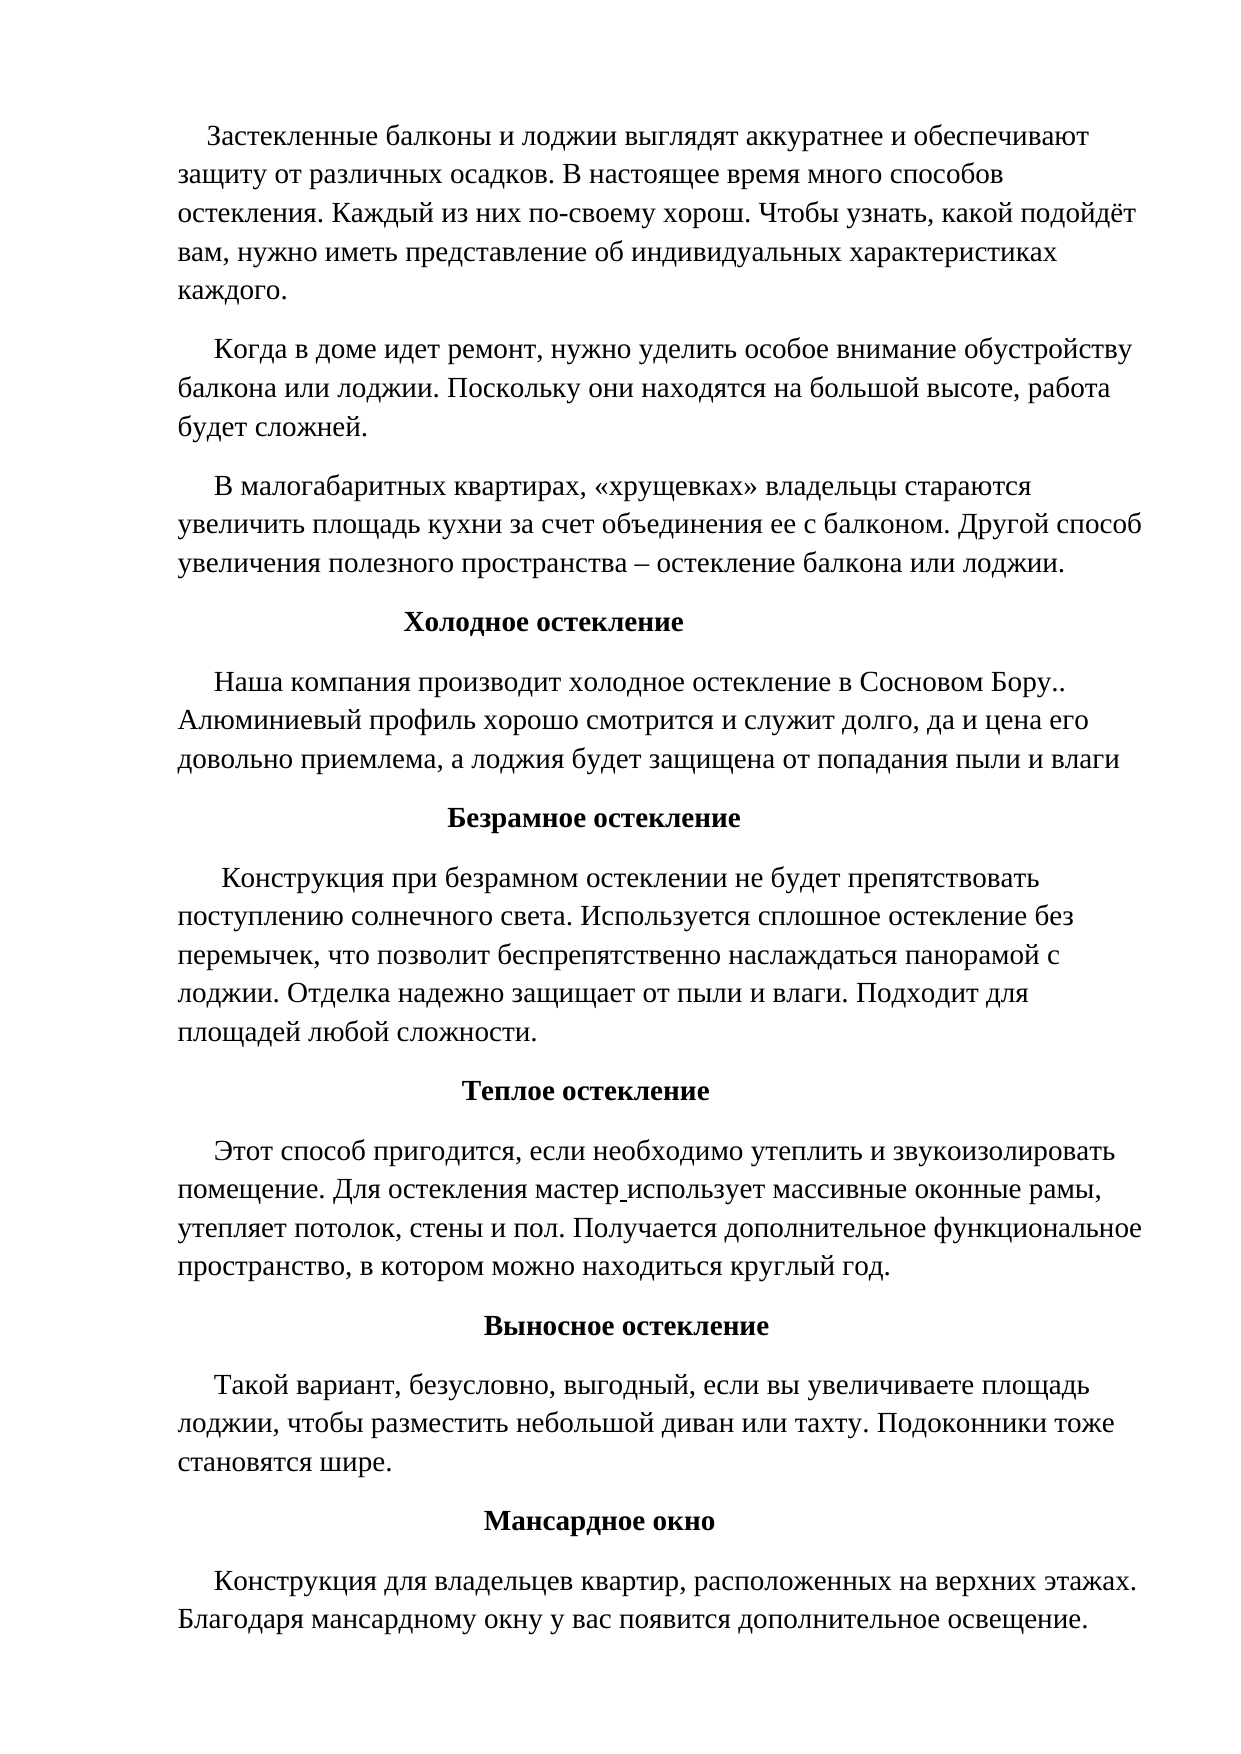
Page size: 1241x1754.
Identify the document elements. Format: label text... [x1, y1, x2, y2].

text Теплое остекление [177, 1073, 1152, 1107]
text Холодное остекление [177, 604, 1152, 638]
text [177, 1563, 1152, 1635]
text Выносное остекление [177, 1308, 1152, 1341]
text Когда в доме идет ремонт, нужно уделить особое внимание обустройству балкона или лоджии. Поскольку они находятся на большой высоте, работа будет сложней. [177, 332, 1152, 442]
text Такой вариант, безусловно, выгодный, если вы увеличиваете площадь лоджии, чтобы разместить небольшой диван или тахту. Подоконники тоже становятся шире. [177, 1367, 1152, 1478]
text Этот способ пригодится, если необходимо утеплить и звукоизолировать помещение. Для остекления мастер использует массивные оконные рамы, утепляет потолок, стены и пол. Получается дополнительное функциональное пространство, в котором можно находиться круглый год. [177, 1133, 1152, 1282]
text В малогабаритных квартирах, «хрущевках» владельцы стараются увеличить площадь кухни за счет объединения ее с балконом. Другой способ увеличения полезного пространства – остекление балкона или лоджии. [177, 468, 1152, 579]
text Наша компания производит холодное остекление в Сосновом Бору.. Алюминиевый профиль хорошо смотрится и служит долго, да и цена его довольно приемлема, а лоджия будет защищена от попадания пыли и влаги [177, 664, 1152, 774]
text Безрамное остекление [177, 800, 1152, 834]
text Застекленные балконы и лоджии выглядят аккуратнее и обеспечивают защиту от различных осадков. В настоящее время много способов остекления. Каждый из них по-своему хорош. Чтобы узнать, какой подойдёт вам, нужно иметь представление об индивидуальных характеристиках каждого. [177, 118, 1152, 306]
text Конструкция при безрамном остеклении не будет препятствовать поступлению солнечного света. Используется сплошное остекление без перемычек, что позволит беспрепятственно наслаждаться панорамой с лоджии. Отделка надежно защищает от пыли и влаги. Подходит для площадей любой сложности. [177, 860, 1152, 1047]
text Мансардное окно [177, 1503, 1152, 1537]
